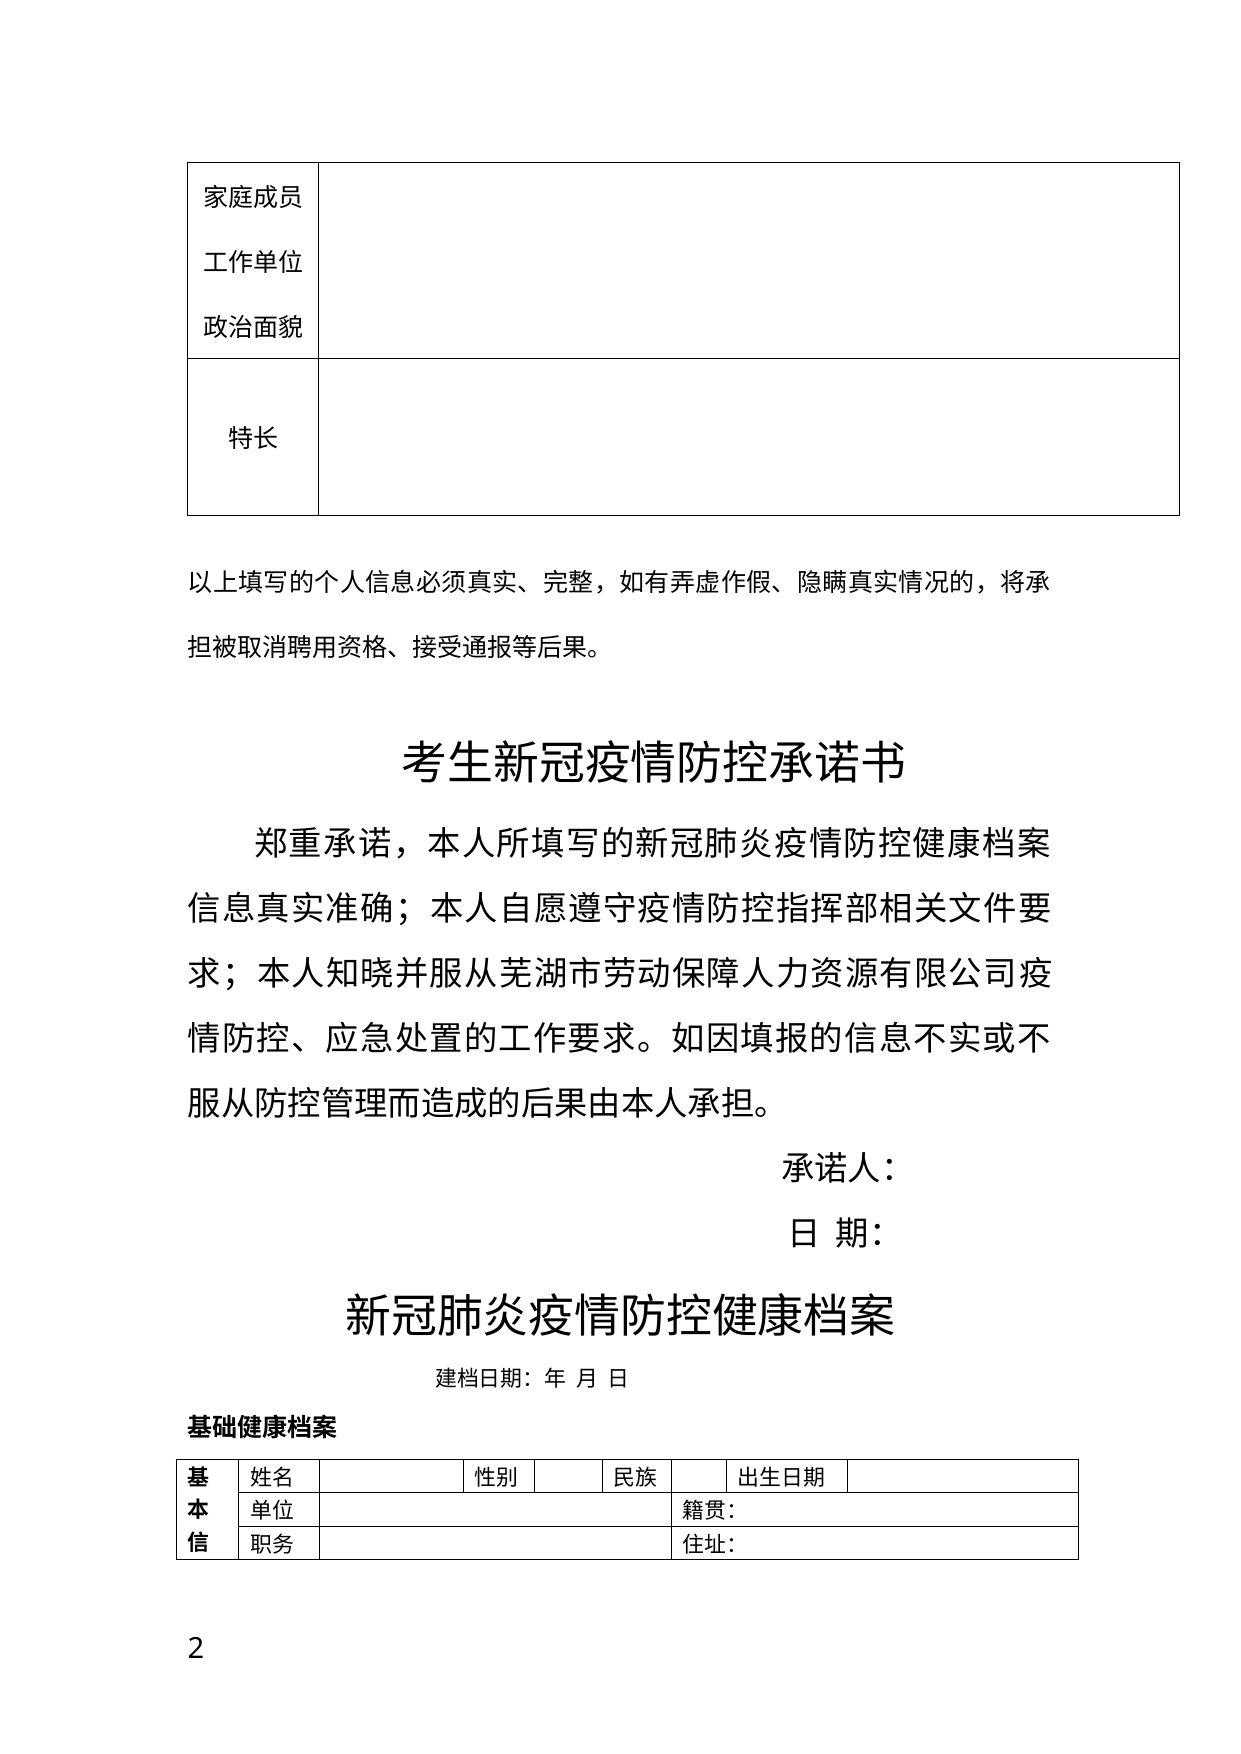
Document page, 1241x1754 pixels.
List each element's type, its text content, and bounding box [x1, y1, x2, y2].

table_header [672, 1460, 726, 1492]
table_header 民族 [603, 1460, 671, 1492]
table_cell [320, 1527, 671, 1559]
text 基础健康档案 [187, 1393, 1053, 1458]
text 考生新冠疫情防控承诺书 [254, 711, 1053, 808]
table_header [320, 1460, 463, 1492]
text 日 期： [254, 1198, 1053, 1263]
table_cell 特长 [188, 359, 318, 515]
table_cell 单位 [239, 1493, 319, 1526]
table_cell 家庭成员 工作单位 政治面貌 [188, 163, 318, 358]
table_cell [319, 359, 1179, 515]
text 承诺人： [187, 1133, 1053, 1198]
text 建档日期：年 月 日 [187, 1361, 1053, 1393]
table_cell [319, 163, 1179, 358]
table_header [535, 1460, 602, 1492]
table_header 出生日期 [727, 1460, 847, 1492]
table_cell [320, 1493, 671, 1526]
table_header 基本信息 [177, 1460, 238, 1559]
text 以上填写的个人信息必须真实、完整，如有弄虚作假、隐瞒真实情况的，将承担被取消聘用资格、接受通报等后果。 [187, 548, 1053, 678]
table_cell 籍贯： [672, 1493, 1078, 1526]
table_header 性别 [464, 1460, 534, 1492]
text 新冠肺炎疫情防控健康档案 [187, 1263, 1053, 1361]
table_cell 住址： [672, 1527, 1078, 1559]
table_cell 职务 [239, 1527, 319, 1559]
text 郑重承诺，本人所填写的新冠肺炎疫情防控健康档案信息真实准确；本人自愿遵守疫情防控指挥部相关文件要求；本人知晓并服从芜湖市劳动保障人力资源有限公司疫情防控、应急处置的工作要求。如因填报的信息不实或不服从防控管理而造成的后果由本人承担。 [187, 808, 1053, 1133]
table_header [848, 1460, 1078, 1492]
table_header 姓名 [239, 1460, 319, 1492]
